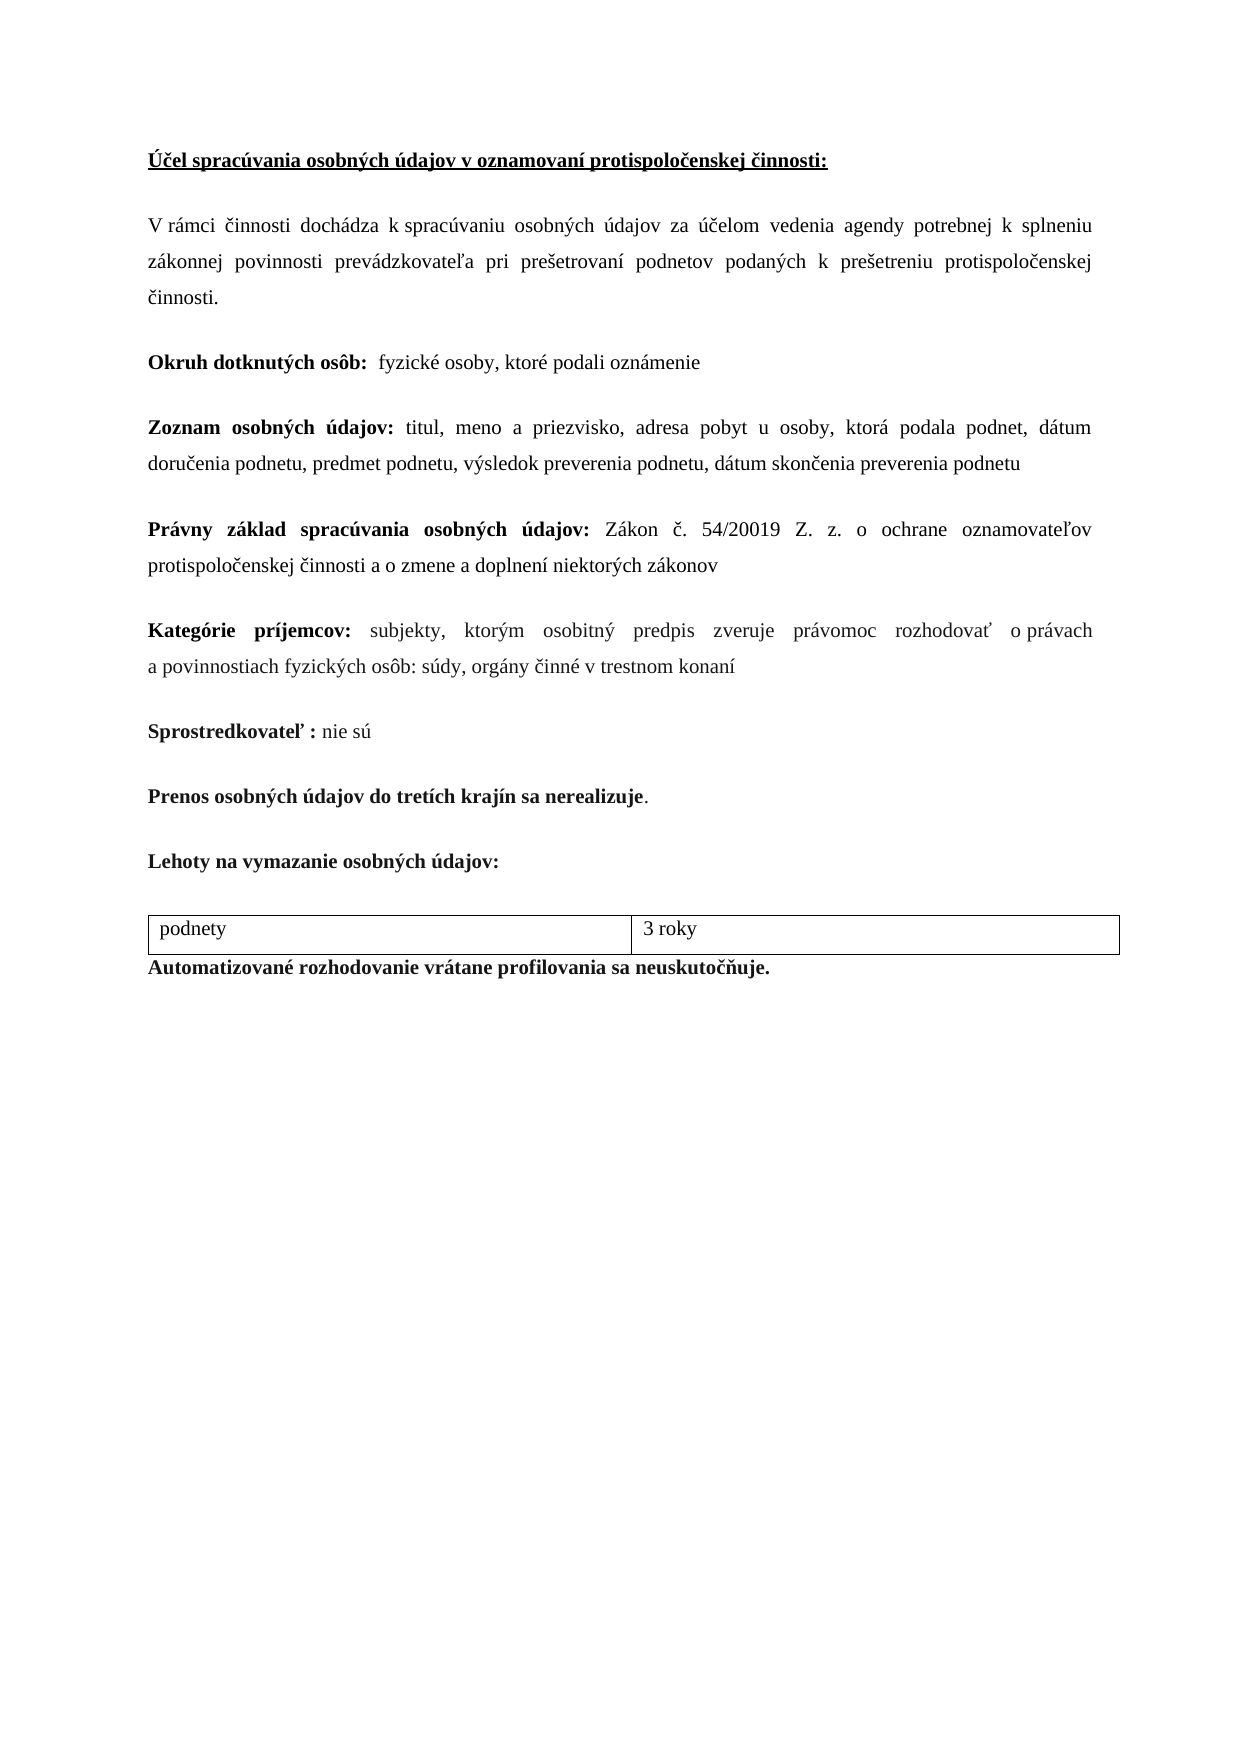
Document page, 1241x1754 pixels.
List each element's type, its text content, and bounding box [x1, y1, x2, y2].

text Lehoty na vymazanie osobných údajov: [148, 849, 1093, 873]
text Sprostredkovateľ : nie sú [148, 719, 1093, 743]
table_header 3 roky [632, 916, 1119, 954]
text Prenos osobných údajov do tretích krajín sa nerealizuje. [148, 784, 1093, 808]
text Účel spracúvania osobných údajov v oznamovaní protispoločenskej činnosti: [148, 148, 1093, 172]
text Právny základ spracúvania osobných údajov: Zákon č. 54/20019 Z. z. o ochrane oznamovateľov protispoločenskej činnosti a o zmene a doplnení niektorých zákonov [148, 517, 1093, 577]
table_header podnety [149, 916, 631, 954]
text Zoznam osobných údajov: titul, meno a priezvisko, adresa pobyt u osoby, ktorá podala podnet, dátum doručenia podnetu, predmet podnetu, výsledok preverenia podnetu, dátum skončenia preverenia podnetu [148, 415, 1093, 475]
text Automatizované rozhodovanie vrátane profilovania sa neuskutočňuje. [148, 955, 1093, 979]
text Kategórie príjemcov: subjekty, ktorým osobitný predpis zveruje právomoc rozhodovať o právach a povinnostiach fyzických osôb: súdy, orgány činné v trestnom konaní [148, 618, 1093, 678]
text Okruh dotknutých osôb: fyzické osoby, ktoré podali oznámenie [148, 350, 1093, 374]
text V rámci činnosti dochádza k spracúvaniu osobných údajov za účelom vedenia agendy potrebnej k splneniu zákonnej povinnosti prevádzkovateľa pri prešetrovaní podnetov podaných k prešetreniu protispoločenskej činnosti. [148, 213, 1093, 309]
